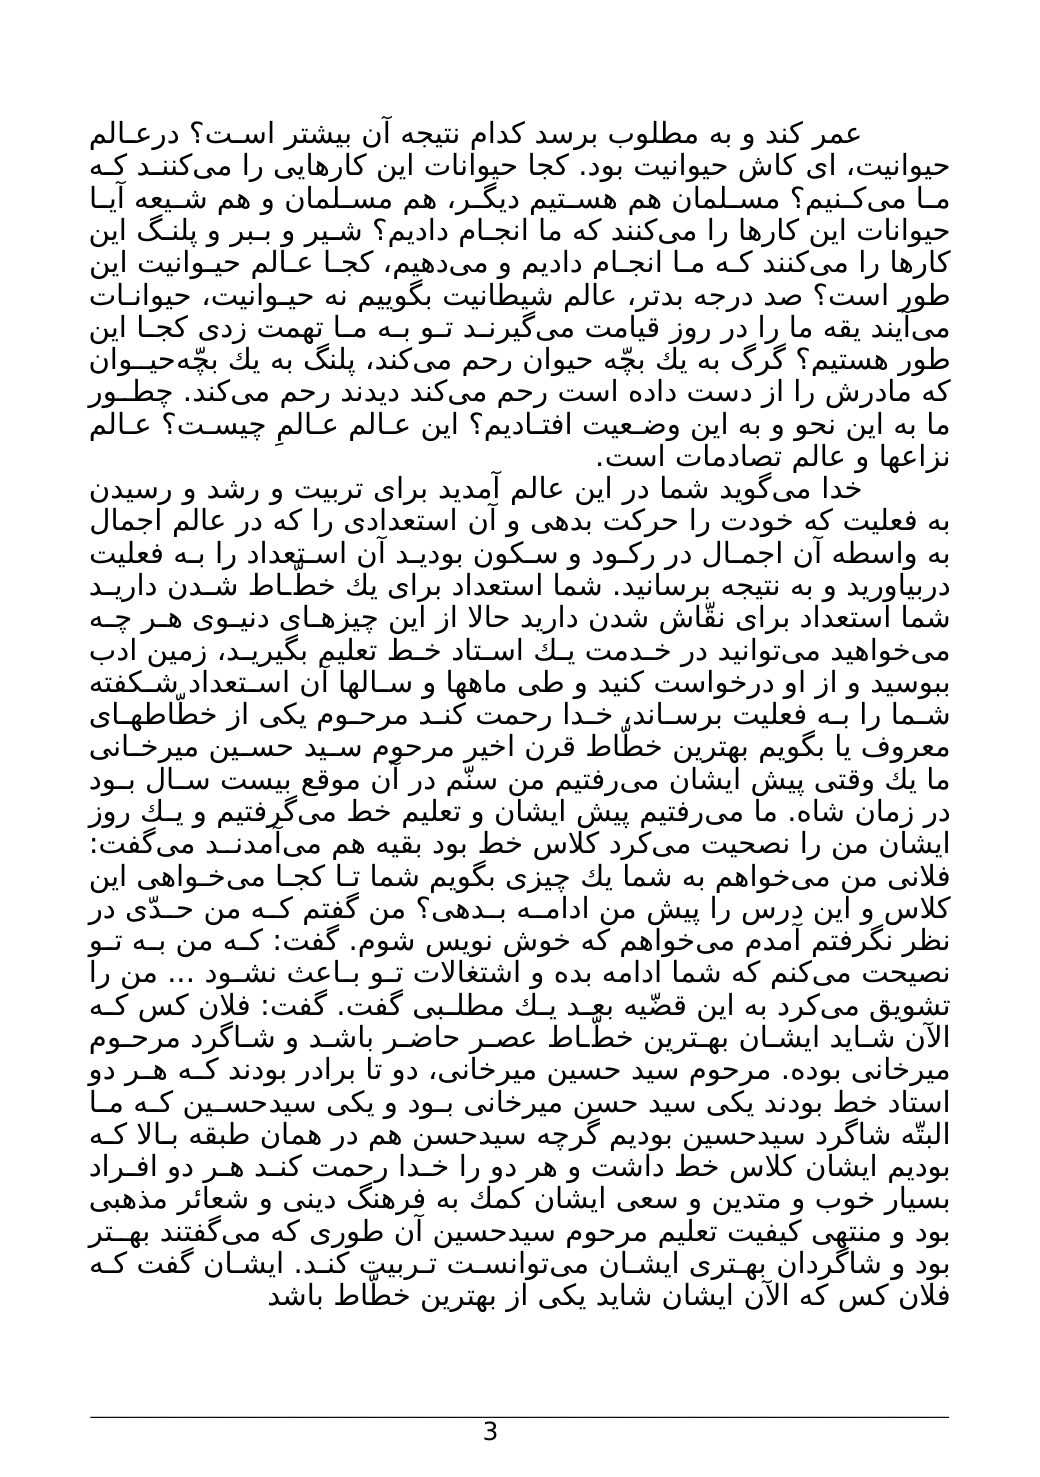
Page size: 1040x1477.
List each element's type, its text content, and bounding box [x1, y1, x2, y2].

text خدا می‌گوید شما در این عالم آمدید برای تربیت و رشد و رسیدن به فعلیت كه خودت را حركت بدهی و آن استعدادی را كه در عالم اجمال به واسطه آن اجمال در ركود و سكون بودید آن استعداد را به فعلیت دربیاورید و به نتیجه برسانید. شما استعداد برای یك خطّاط شدن دارید شما استعداد برای نقّاش شدن دارید حالا از این چیزهای دنیوی هر چه می‌خواهید می‌توانید در خدمت یك استاد خط تعلیم بگیرید، زمین ادب ببوسید و از او درخواست كنید و طی ماهها و سالها آن استعداد شكفته شما را به فعلیت برساند، خدا رحمت كند مرحوم یكی از خطّاطهای معروف یا بگویم بهترین خطّاط قرن اخیر مرحوم سید حسین میرخانی ما یك وقتی پیش ایشان می‌رفتیم من سنّم در آن موقع بیست سال بود در زمان شاه. ما می‌رفتیم پیش ایشان و تعلیم خط می‌گرفتیم و یك روز ایشان من را نصحیت می‌كرد كلاس خط بود بقیه هم می‌آمدند می‌گفت: فلانی من می‌خواهم به شما یك چیزی بگویم شما تا كجا می‌خواهی این كلاس و این درس را پیش من ادامه بدهی؟ من گفتم كه من حدّی در نظر نگرفتم آمدم می‌خواهم كه خوش نویس شوم. گفت: كه من به تو نصیحت می‌كنم كه شما ادامه بده و اشتغالات تو باعث نشود ... من را تشویق می‌كرد به این قضّیه بعد یك مطلبی گفت. گفت: فلان كس كه الآن شاید ایشان بهترین خطّاط عصر حاضر باشد و شاگرد مرحوم میرخانی بوده. مرحوم سید حسین میرخانی، دو تا برادر بودند كه هر دو استاد خط بودند یكی سید حسن میرخانی بود و یكی سیدحسین كه ما البتّه شاگرد سیدحسین بودیم گرچه سیدحسن هم در همان طبقه بالا كه بودیم ایشان كلاس خط داشت و هر دو را خدا رحمت كند هر دو افراد بسیار خوب و متدین و سعی ایشان كمك به فرهنگ دینی و شعائر مذهبی بود و منتهی كیفیت تعلیم مرحوم سیدحسین آن طوری كه می‌گفتند بهتر بود و شاگردان بهتری ایشان می‌توانست تربیت كند. ایشان گفت كه فلان كس كه الآن ایشان شاید یكی از بهترین خطّاط باشد [89, 473, 951, 1313]
text عمر كند و به مطلوب برسد كدام نتیجه آن بیشتر است؟ درعالم حیوانیت، ای كاش حیوانیت بود. كجا حیوانات این كارهایی را می‌كنند كه ما می‌كنیم؟ مسلمان هم هستیم دیگر، هم مسلمان و هم شیعه آیا حیوانات این كارها را می‌كنند كه ما انجام دادیم؟ شیر و ببر و پلنگ این كارها را می‌كنند كه ما انجام دادیم و می‌دهیم، كجا عالم حیوانیت این طور است؟ صد درجه بدتر، عالم شیطانیت بگوییم نه حیوانیت، حیوانات می‌آیند یقه ما را در روز قیامت می‌گیرند تو به ما تهمت زدی كجا این طور هستیم؟ گرگ به یك بچّه حیوان رحم می‌كند، پلنگ به یك بچّه‌حیوان كه مادرش را از دست داده است رحم می‌كند دیدند رحم می‌كند. چطور ما به این نحو و به این وضعیت افتادیم؟ این عالم عالمِ چیست؟ عالم نزاعها و عالم تصادمات است. [89, 118, 951, 473]
